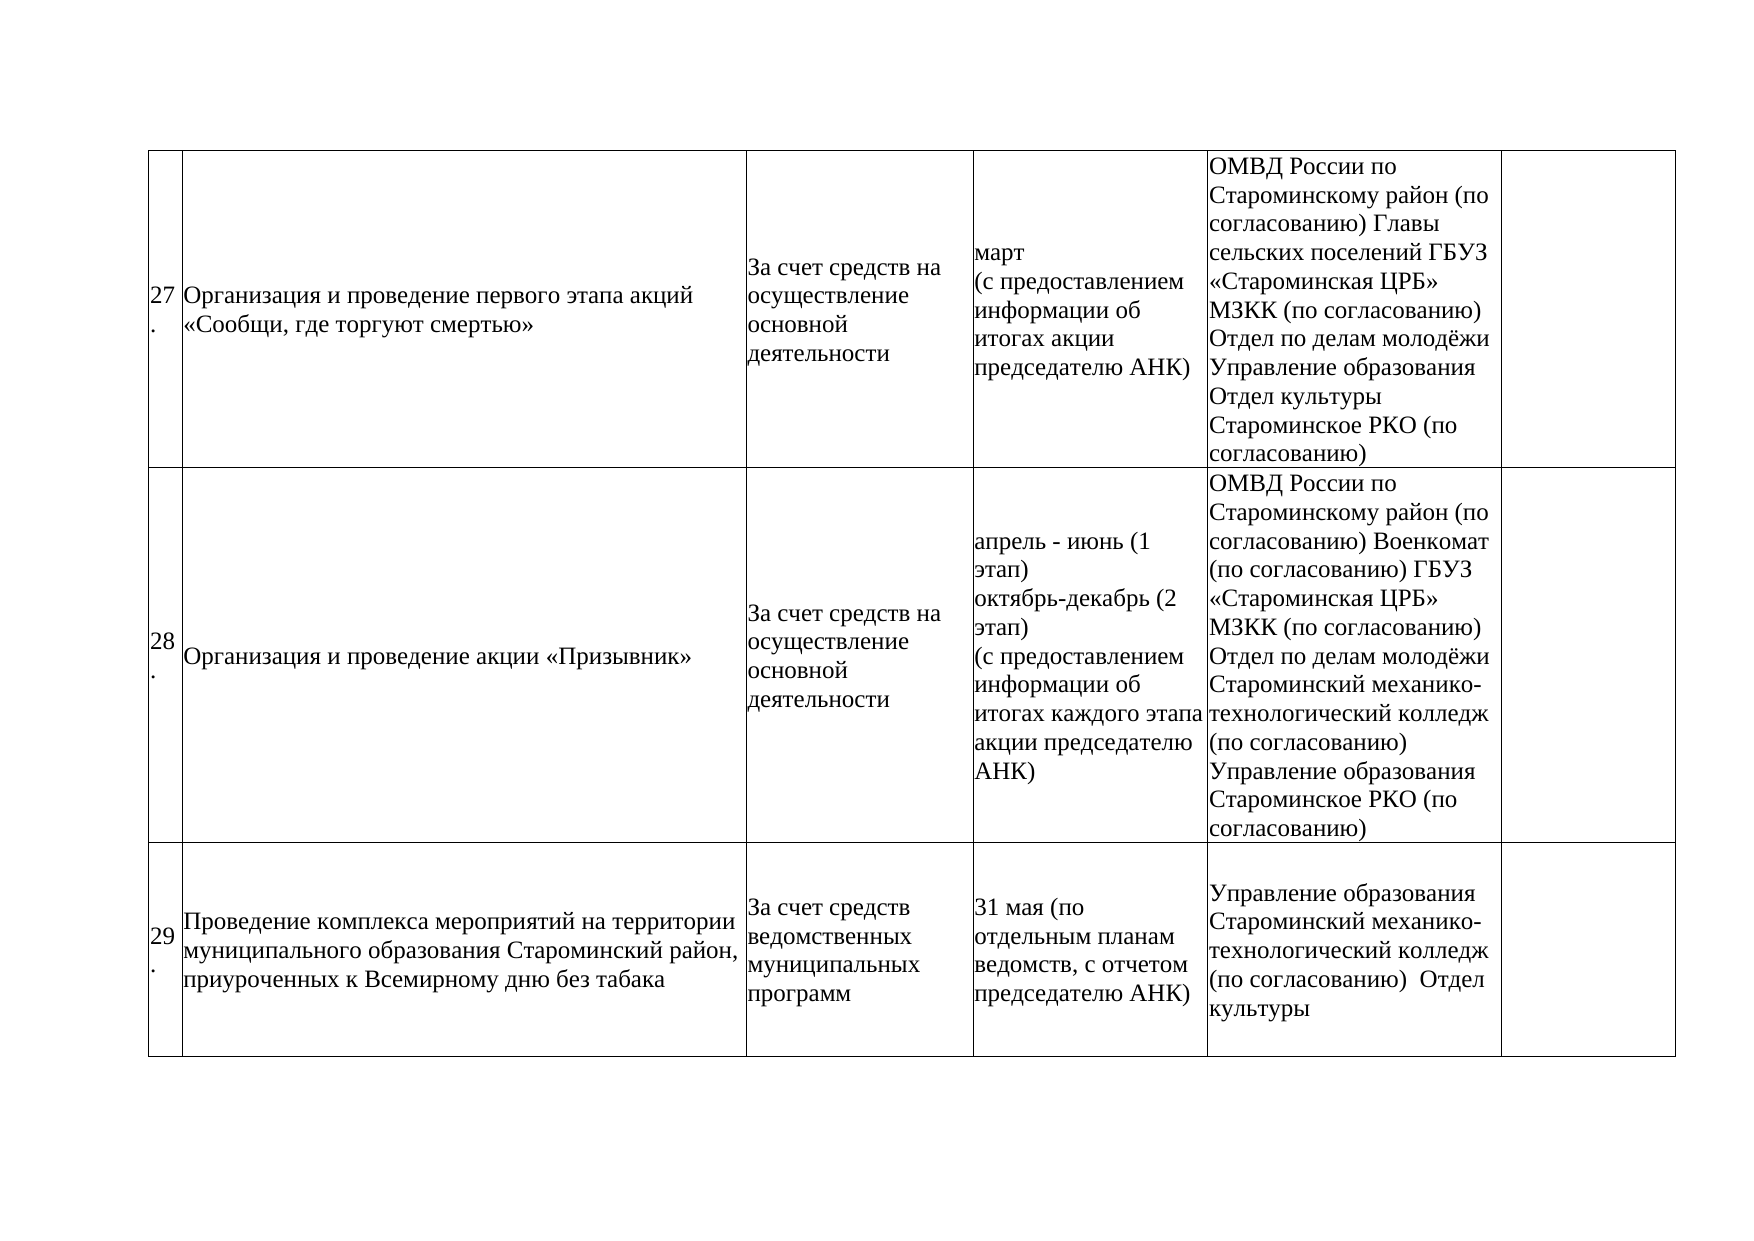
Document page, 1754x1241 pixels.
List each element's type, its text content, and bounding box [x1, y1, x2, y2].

table_cell 27. [149, 151, 182, 467]
table_cell За счет средств на осуществление основной деятельности [747, 151, 973, 467]
table_cell За счет средств на осуществление основной деятельности [747, 468, 973, 842]
table_cell [1502, 151, 1675, 467]
table_cell 28. [149, 468, 182, 842]
table_cell ОМВД России по Староминскому район (по согласованию) Военкомат (по согласованию) ГБУЗ «Староминская ЦРБ» МЗКК (по согласованию) Отдел по делам молодёжи Староминский механико- технологический колледж (по согласованию) Управление образования Староминское РКО (по согласованию) [1208, 468, 1501, 842]
table_cell ОМВД России по Староминскому район (по согласованию) Главы сельских поселений ГБУЗ «Староминская ЦРБ» МЗКК (по согласованию) Отдел по делам молодёжи Управление образования Отдел культуры Староминское РКО (по согласованию) [1208, 151, 1501, 467]
table_cell [1502, 843, 1675, 1056]
table_cell [1502, 468, 1675, 842]
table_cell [747, 843, 973, 1056]
table_cell 29. [149, 843, 182, 1056]
table_cell март (с предоставлением информации об итогах акции председателю АНК) [974, 151, 1207, 467]
table_cell Организация и проведение первого этапа акций «Сообщи, где торгуют смертью» [183, 151, 746, 467]
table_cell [1208, 843, 1501, 1056]
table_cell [974, 843, 1207, 1056]
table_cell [183, 843, 746, 1056]
table_cell Организация и проведение акции «Призывник» [183, 468, 746, 842]
table_cell апрель - июнь (1 этап) октябрь-декабрь (2 этап) (с предоставлением информации об итогах каждого этапа акции председателю АНК) [974, 468, 1207, 842]
